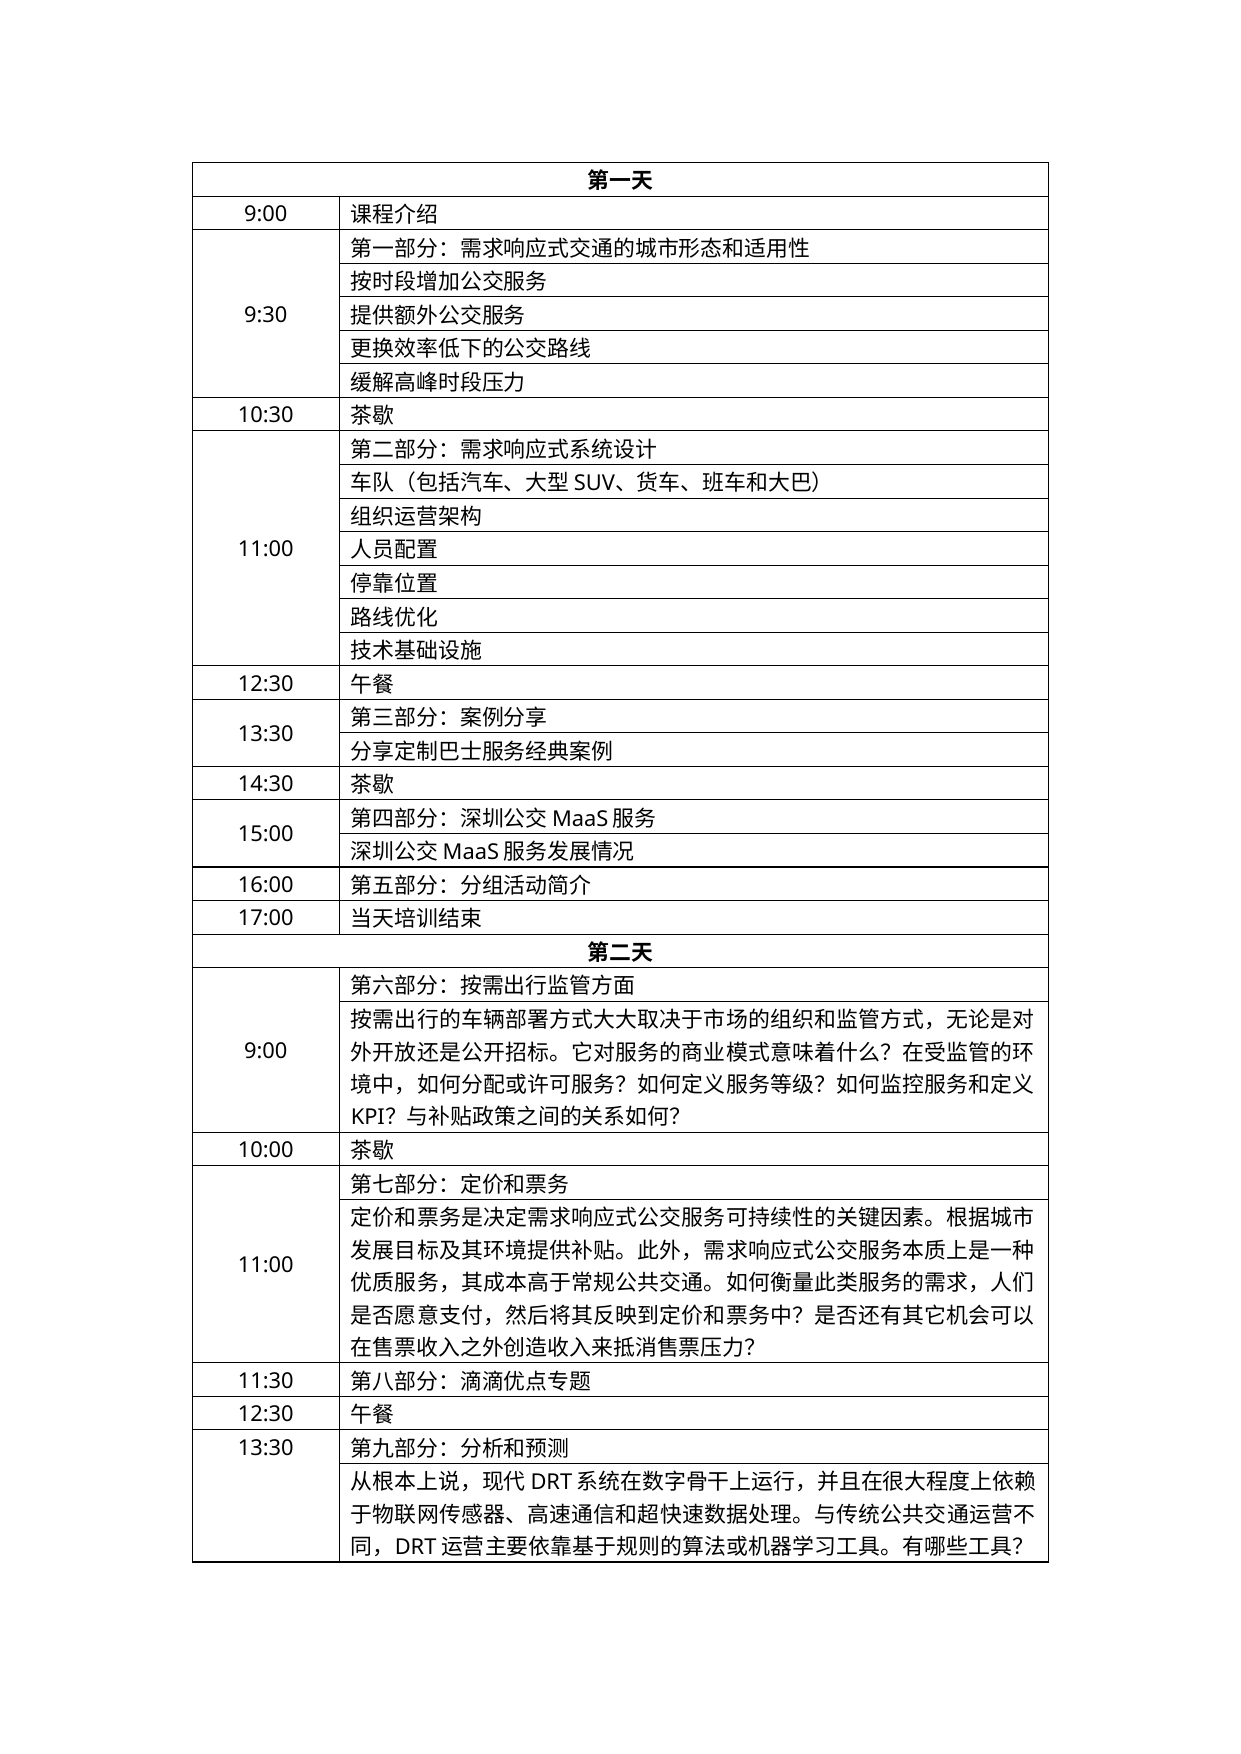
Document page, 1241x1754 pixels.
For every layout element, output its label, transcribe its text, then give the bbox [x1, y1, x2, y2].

table_cell 分享定制巴士服务经典案例 [340, 733, 1048, 766]
table_cell 第八部分：滴滴优点专题 [340, 1363, 1048, 1396]
table_cell 第四部分：深圳公交MaaS服务 [340, 800, 1048, 833]
table_cell 更换效率低下的公交路线 [340, 331, 1048, 363]
table_cell 10:00 [193, 1133, 339, 1165]
table_cell 第二天 [193, 935, 1048, 967]
table_cell 第一部分：需求响应式交通的城市形态和适用性 [340, 230, 1048, 263]
table_header 第一天 [193, 163, 1048, 196]
table_cell 9:30 [193, 230, 339, 397]
table_cell 15:00 [193, 800, 339, 866]
table_cell 16:00 [193, 868, 339, 900]
table_cell 定价和票务是决定需求响应式公交服务可持续性的关键因素。根据城市发展目标及其环境提供补贴。此外，需求响应式公交服务本质上是一种优质服务，其成本高于常规公共交通。如何衡量此类服务的需求，人们是否愿意支付，然后将其反映到定价和票务中？是否还有其它机会可以在售票收入之外创造收入来抵消售票压力？ [340, 1200, 1048, 1362]
table_cell 按需出行的车辆部署方式大大取决于市场的组织和监管方式，无论是对外开放还是公开招标。它对服务的商业模式意味着什么？在受监管的环境中，如何分配或许可服务？如何定义服务等级？如何监控服务和定义KPI？与补贴政策之间的关系如何？ [340, 1002, 1048, 1132]
table_cell 第三部分：案例分享 [340, 700, 1048, 732]
table_cell 14:30 [193, 767, 339, 799]
table_cell 11:00 [193, 1166, 339, 1362]
table_cell 9:00 [193, 968, 339, 1132]
table_cell 午餐 [340, 1397, 1048, 1429]
table_cell 车队（包括汽车、大型SUV、货车、班车和大巴） [340, 465, 1048, 497]
table_cell 13:30 [193, 700, 339, 766]
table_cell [340, 1464, 1048, 1561]
table_cell 当天培训结束 [340, 901, 1048, 933]
table_cell 组织运营架构 [340, 499, 1048, 531]
table_cell 技术基础设施 [340, 633, 1048, 665]
table_cell 第二部分：需求响应式系统设计 [340, 431, 1048, 464]
table_cell 第五部分：分组活动简介 [340, 868, 1048, 900]
table_cell 10:30 [193, 398, 339, 430]
table_cell 9:00 [193, 197, 339, 229]
table_cell 11:30 [193, 1363, 339, 1396]
table_cell 缓解高峰时段压力 [340, 364, 1048, 397]
table_cell 第七部分：定价和票务 [340, 1166, 1048, 1199]
table_cell 12:30 [193, 1397, 339, 1429]
table_cell 第九部分：分析和预测 [340, 1430, 1048, 1463]
table_cell 茶歇 [340, 398, 1048, 430]
table_cell 午餐 [340, 666, 1048, 699]
table_cell 提供额外公交服务 [340, 297, 1048, 330]
table_cell 11:00 [193, 431, 339, 665]
table_cell 停靠位置 [340, 566, 1048, 598]
table_cell 茶歇 [340, 1133, 1048, 1165]
table_cell 课程介绍 [340, 197, 1048, 229]
table_cell 17:00 [193, 901, 339, 933]
table_cell 茶歇 [340, 767, 1048, 799]
table_cell 13:30 [193, 1430, 339, 1561]
table_cell 第六部分：按需出行监管方面 [340, 968, 1048, 1001]
table_cell 按时段增加公交服务 [340, 264, 1048, 296]
table_cell 深圳公交MaaS服务发展情况 [340, 834, 1048, 866]
table_cell 12:30 [193, 666, 339, 699]
table_cell 路线优化 [340, 599, 1048, 632]
table_cell 人员配置 [340, 532, 1048, 564]
